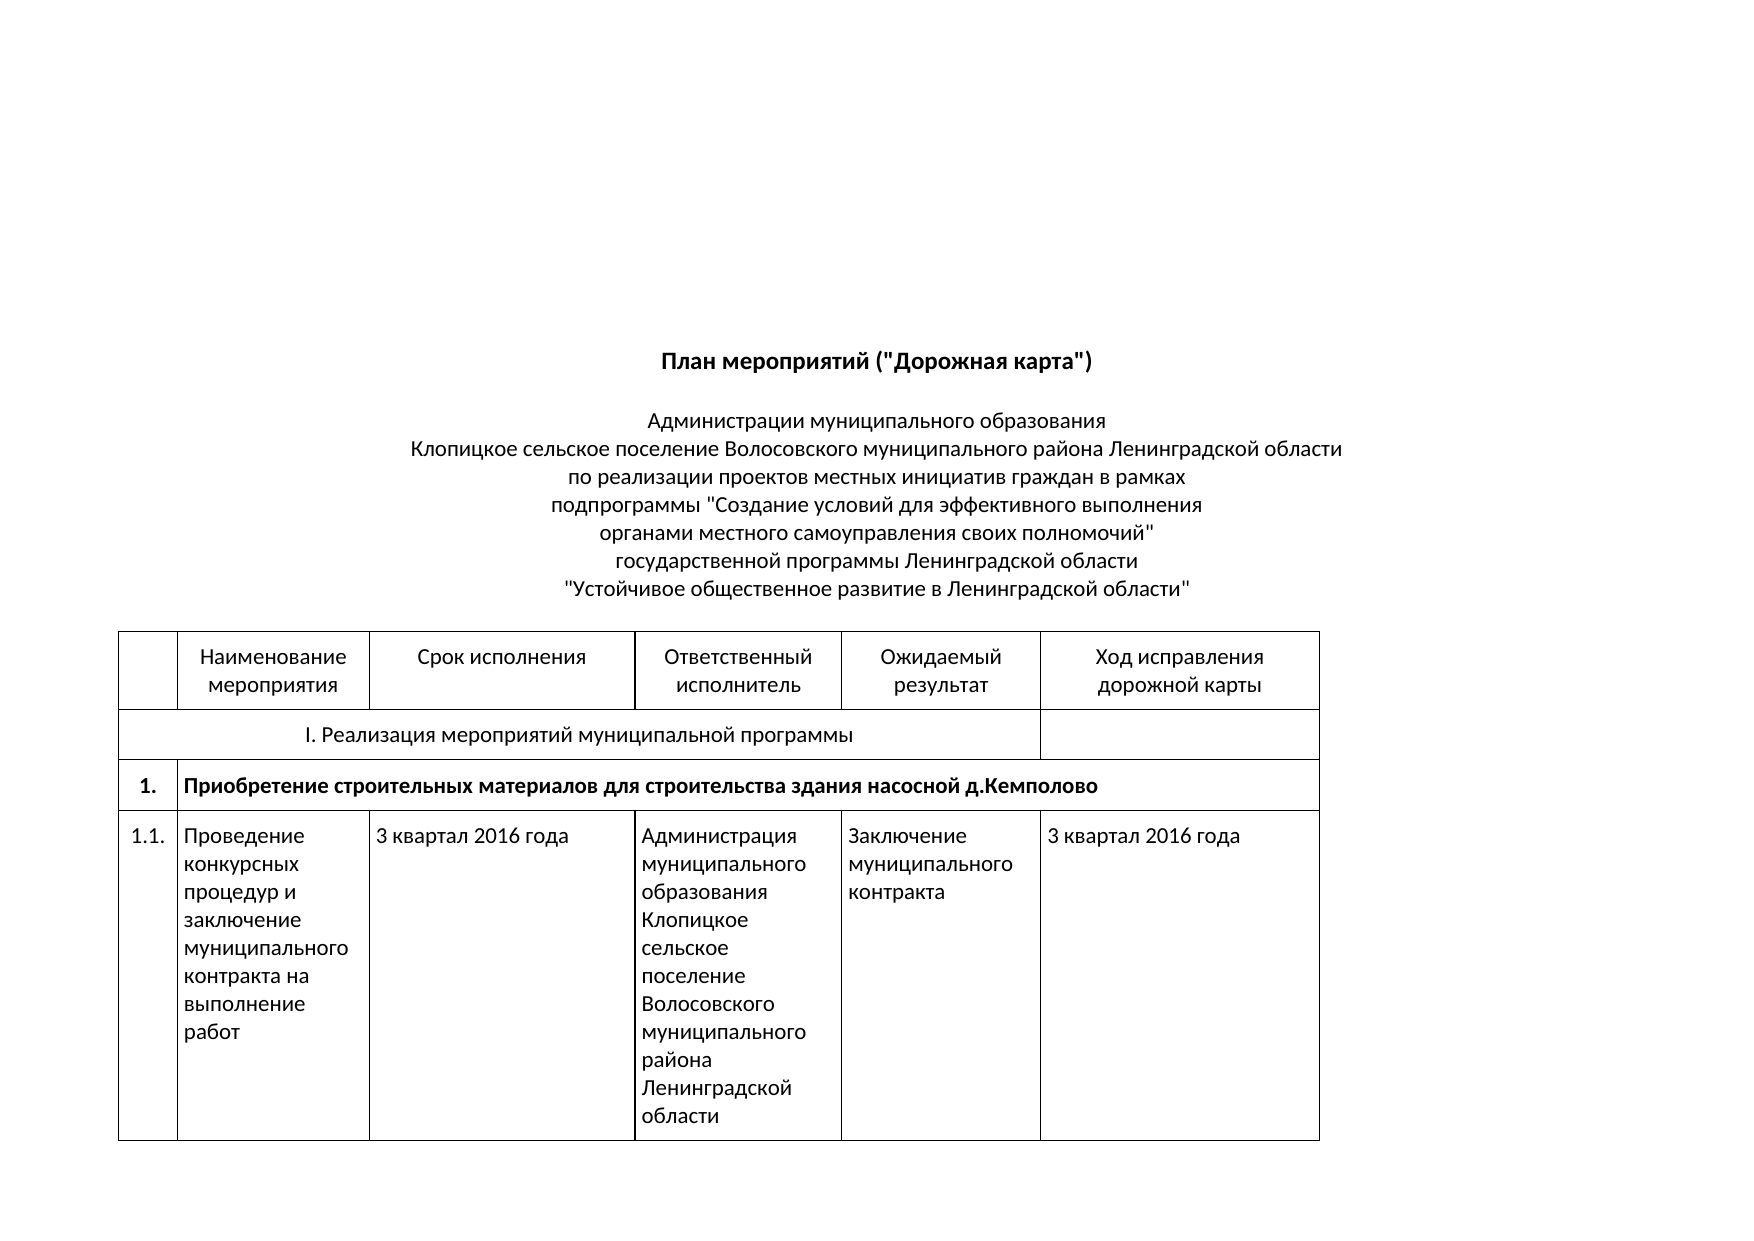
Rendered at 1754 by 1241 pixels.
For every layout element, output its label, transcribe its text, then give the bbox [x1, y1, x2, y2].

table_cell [842, 811, 1040, 1140]
table_cell 1. [119, 760, 177, 809]
table_header Ответственный исполнитель [636, 632, 841, 709]
text Клопицкое сельское поселение Волосовского муниципального района Ленинградской области [118, 434, 1636, 462]
table_header Срок исполнения [370, 632, 634, 709]
table_header Ожидаемый результат [842, 632, 1040, 709]
table_cell I. Реализация мероприятий муниципальной программы [119, 710, 1040, 759]
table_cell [636, 811, 841, 1140]
text План мероприятий ("Дорожная карта") [118, 345, 1636, 376]
table_cell Приобретение строительных материалов для строительства здания насосной д.Кемполово [178, 760, 1319, 809]
text государственной программы Ленинградской области [118, 546, 1636, 574]
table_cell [178, 811, 369, 1140]
text Администрации муниципального образования [118, 406, 1636, 434]
table_header [119, 632, 177, 709]
text по реализации проектов местных инициатив граждан в рамках [118, 462, 1636, 490]
table_cell [1041, 710, 1319, 759]
table_header Ход исправления дорожной карты [1041, 632, 1319, 709]
text "Устойчивое общественное развитие в Ленинградской области" [118, 574, 1636, 602]
table_header Наименование мероприятия [178, 632, 369, 709]
table_cell 3 квартал 2016 года [370, 811, 634, 1140]
table_cell 1.1. [119, 811, 177, 1140]
text подпрограммы "Создание условий для эффективного выполнения [118, 490, 1636, 518]
table_cell 3 квартал 2016 года [1041, 811, 1319, 1140]
text органами местного самоуправления своих полномочий" [118, 518, 1636, 546]
